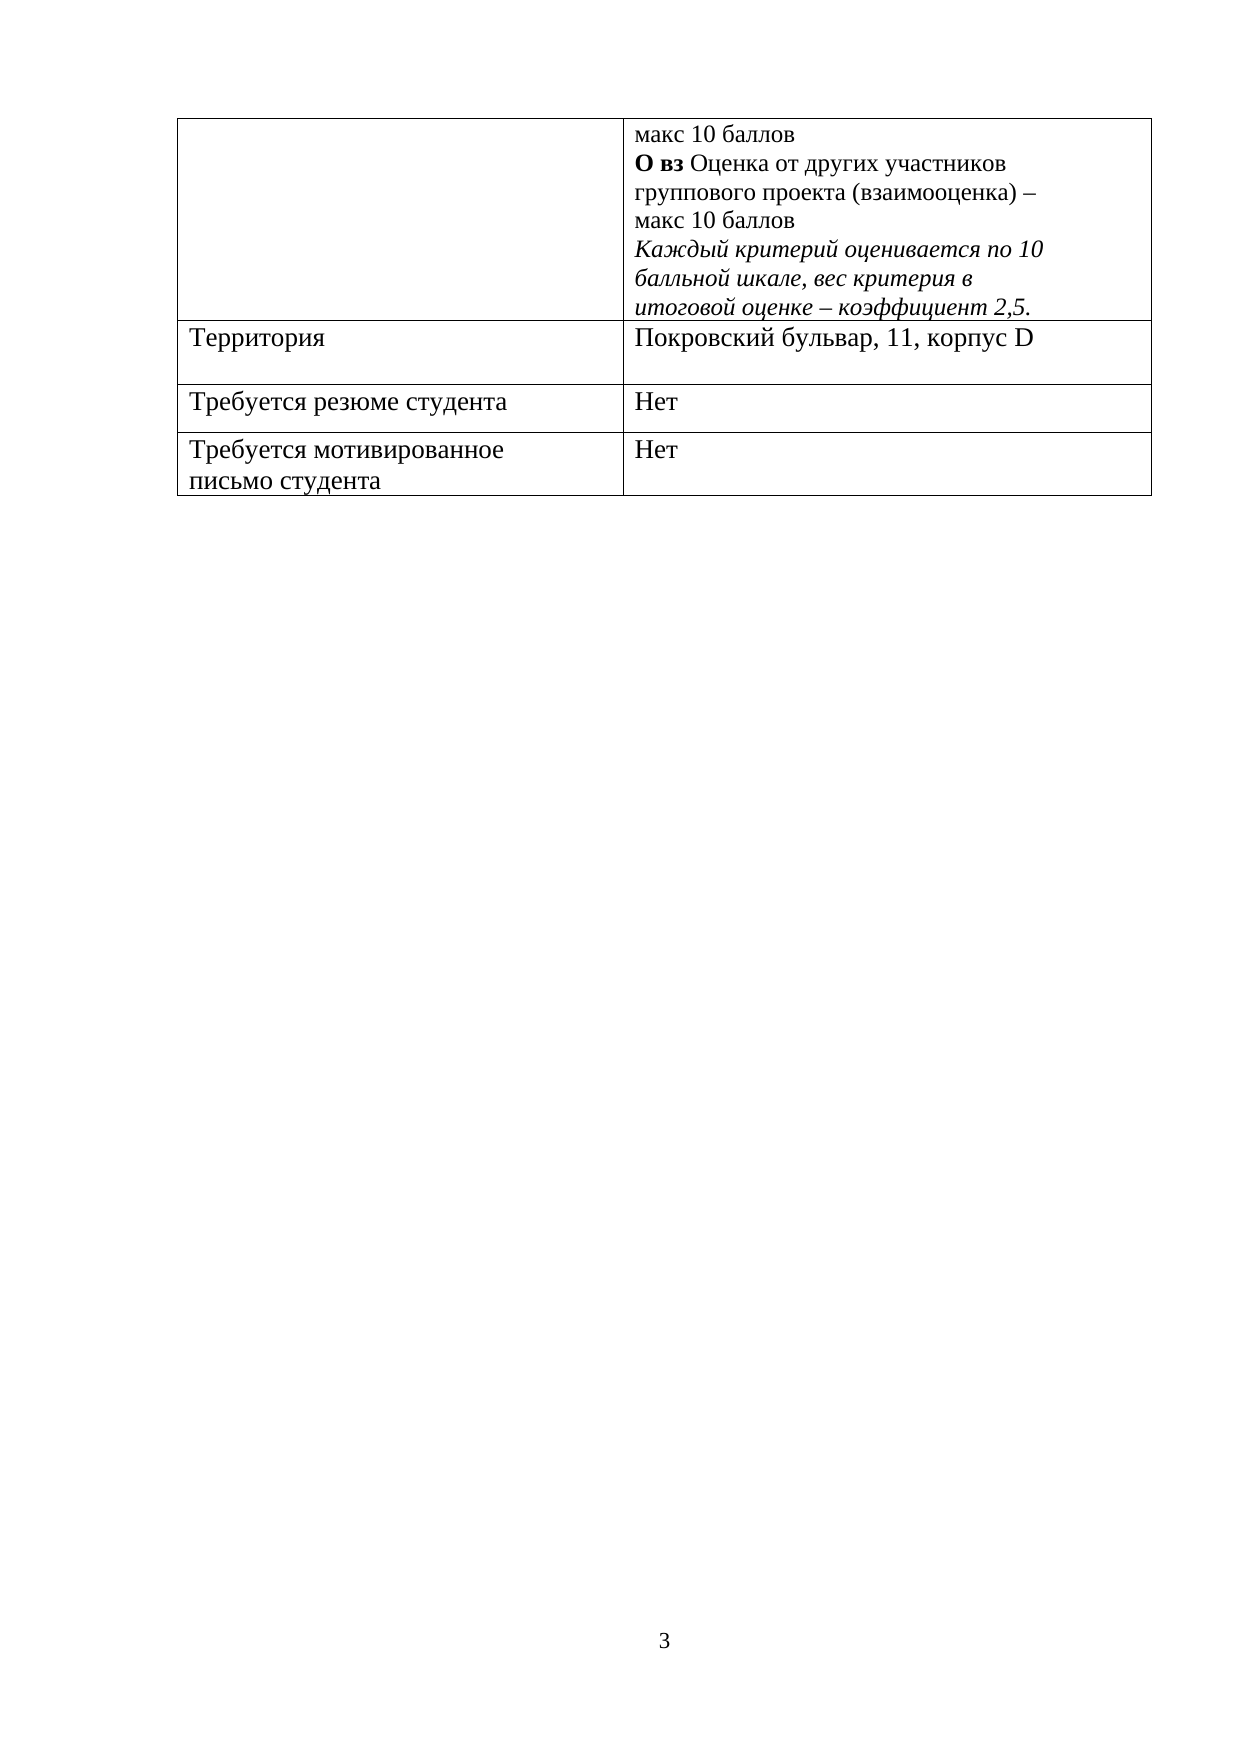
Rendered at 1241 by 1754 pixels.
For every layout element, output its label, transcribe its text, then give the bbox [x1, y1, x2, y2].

table_cell Нет [624, 385, 1151, 432]
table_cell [624, 119, 1151, 320]
table_cell Территория [178, 321, 623, 384]
table_cell Требуется резюме студента [178, 385, 623, 432]
table_cell Требуется мотивированное письмо студента [178, 433, 623, 495]
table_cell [178, 119, 623, 320]
table_cell Покровский бульвар, 11, корпус D [624, 321, 1151, 384]
table_cell Нет [624, 433, 1151, 495]
